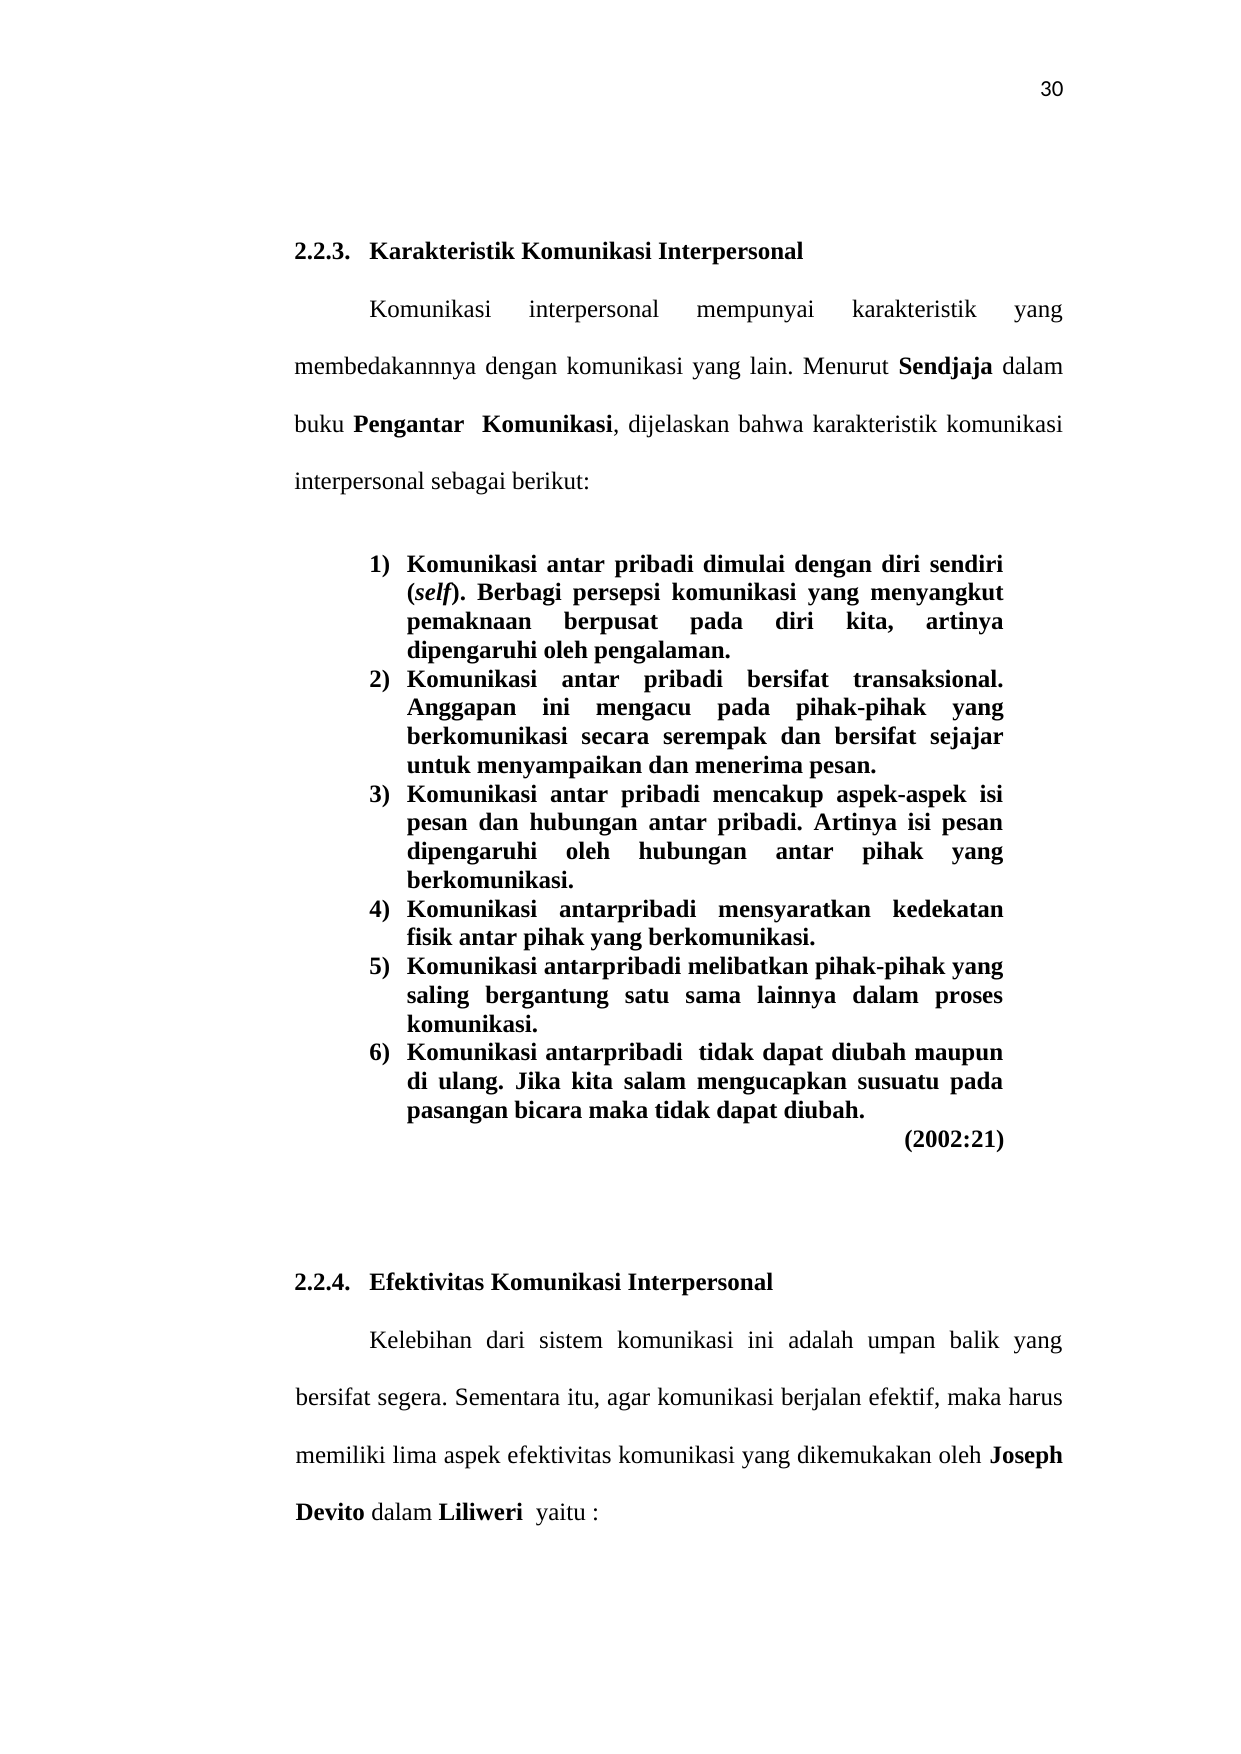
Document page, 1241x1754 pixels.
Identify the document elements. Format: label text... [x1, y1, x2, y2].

list Karakteristik Komunikasi Interpersonal [294, 236, 1063, 265]
text Kelebihan dari sistem komunikasi ini adalah umpan balik yang bersifat segera. Sementara itu, agar komunikasi berjalan efektif, maka harus memiliki lima aspek efektivitas komunikasi yang dikemukakan oleh Joseph Devito dalam Liliweri yaitu : [295, 1325, 1063, 1526]
list Komunikasi antarpribadi melibatkan pihak-pihak yang saling bergantung satu sama lainnya dalam proses komunikasi. [369, 951, 1004, 1037]
list (2002:21) [407, 1124, 1004, 1152]
text Komunikasi interpersonal mempunyai karakteristik yang membedakannnya dengan komunikasi yang lain. Menurut Sendjaja dalam buku Pengantar Komunikasi, dijelaskan bahwa karakteristik komunikasi interpersonal sebagai berikut: [294, 294, 1063, 495]
list Komunikasi antarpribadi tidak dapat diubah maupun di ulang. Jika kita salam mengucapkan susuatu pada pasangan bicara maka tidak dapat diubah. [369, 1037, 1004, 1124]
list Komunikasi antar pribadi mencakup aspek-aspek isi pesan dan hubungan antar pribadi. Artinya isi pesan dipengaruhi oleh hubungan antar pihak yang berkomunikasi. [369, 779, 1004, 894]
list Efektivitas Komunikasi Interpersonal [294, 1267, 1063, 1296]
list Komunikasi antar pribadi bersifat transaksional. Anggapan ini mengacu pada pihak-pihak yang berkomunikasi secara serempak dan bersifat sejajar untuk menyampaikan dan menerima pesan. [369, 664, 1004, 779]
list Komunikasi antar pribadi dimulai dengan diri sendiri (self). Berbagi persepsi komunikasi yang menyangkut pemaknaan berpusat pada diri kita, artinya dipengaruhi oleh pengalaman. [369, 549, 1004, 664]
list Komunikasi antarpribadi mensyaratkan kedekatan fisik antar pihak yang berkomunikasi. [369, 894, 1004, 951]
